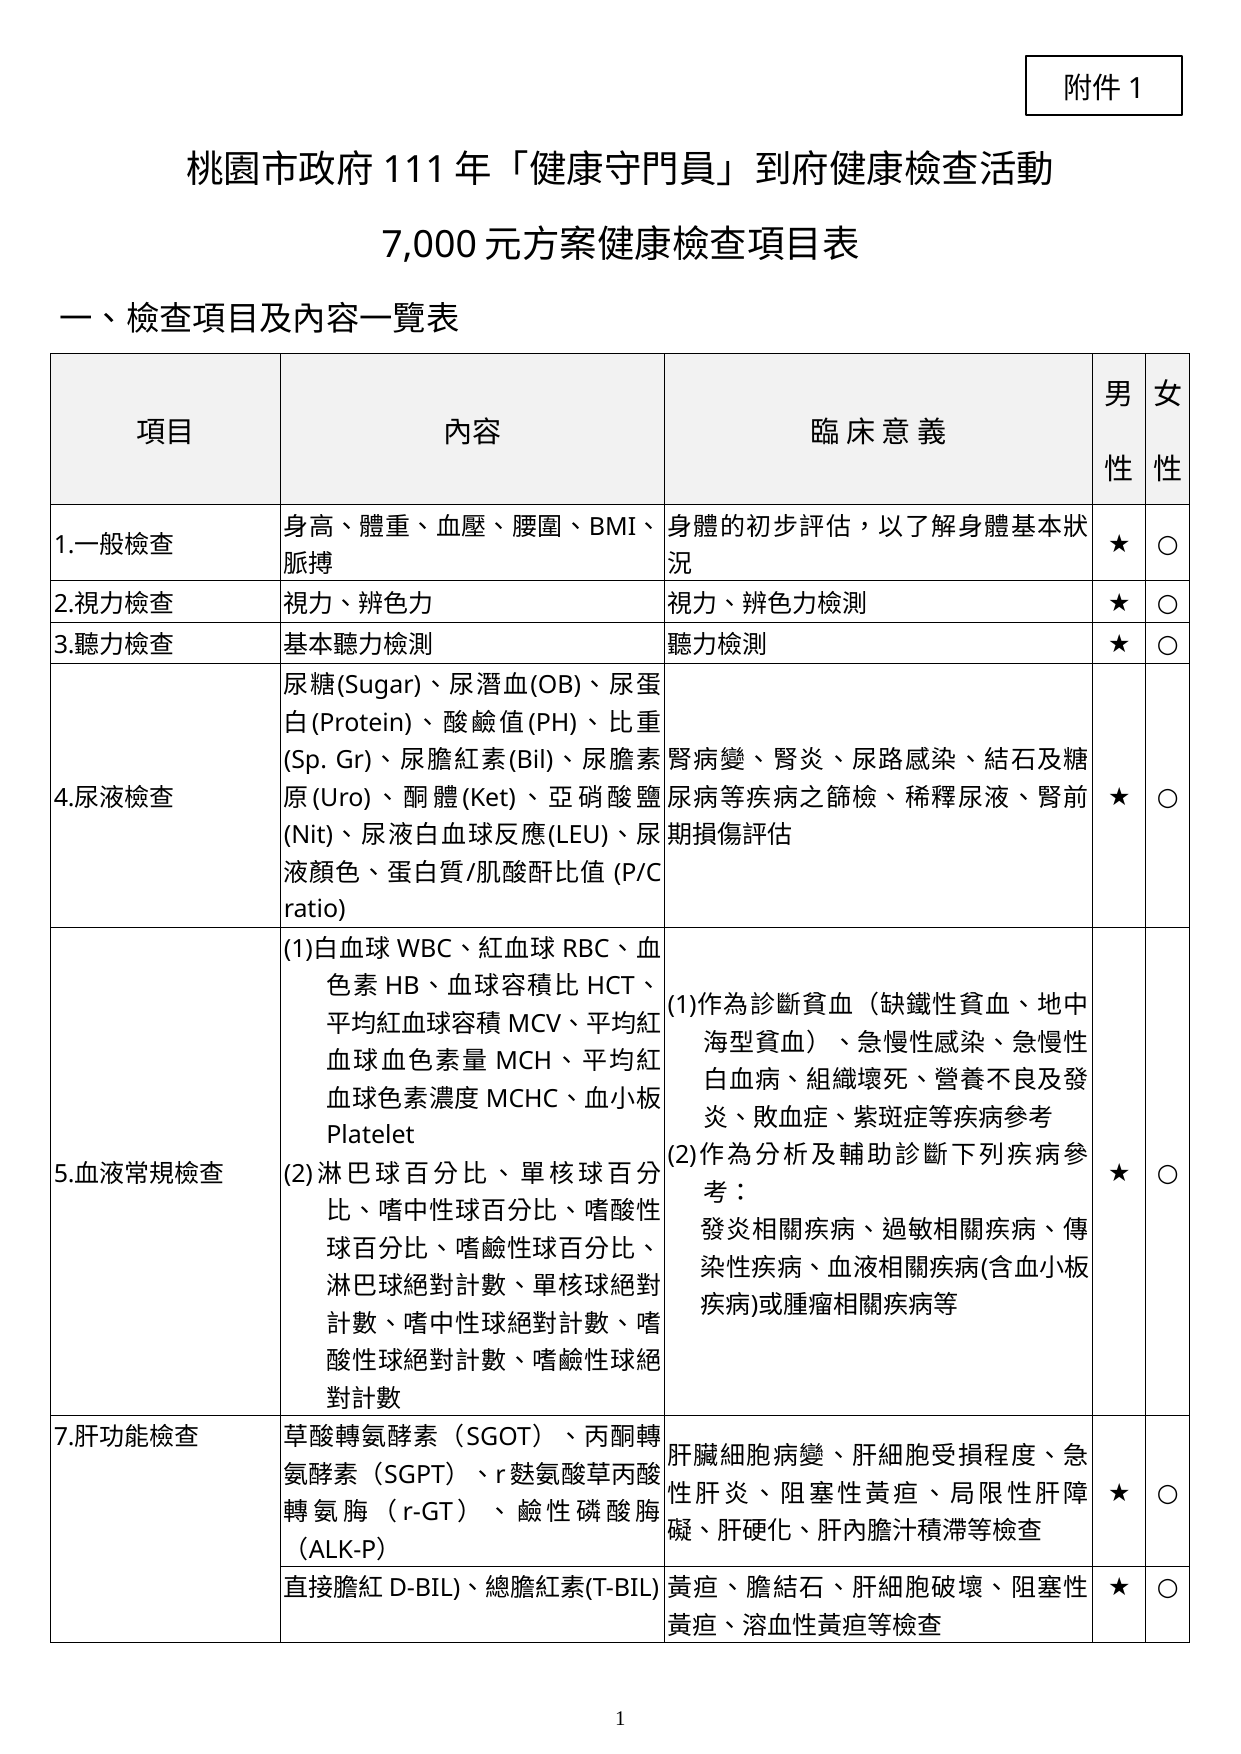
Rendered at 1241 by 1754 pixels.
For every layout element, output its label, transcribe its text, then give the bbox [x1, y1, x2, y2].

table_cell 7.肝功能檢查 [51, 1416, 280, 1642]
table_cell 黃疸、膽結石、肝細胞破壞、阻塞性黃疸、溶血性黃疸等檢查 [665, 1567, 1092, 1642]
table_cell ○ [1146, 623, 1189, 663]
table_header 內容 [281, 354, 664, 504]
table_header 男性 [1093, 354, 1145, 504]
table_cell 5.血液常規檢查 [51, 928, 280, 1415]
table_cell ○ [1146, 1416, 1189, 1566]
table_cell 草酸轉氨酵素（SGOT）、丙酮轉氨酵素（SGPT）、r麩氨酸草丙酸轉氨脢（r-GT）、鹼性磷酸脢（ALK-P） [281, 1416, 664, 1566]
table_cell 聽力檢測 [665, 623, 1092, 663]
table_cell ★ [1093, 1567, 1145, 1642]
table_cell ○ [1146, 505, 1189, 580]
table_cell (1)白血球WBC、紅血球RBC、血色素HB、血球容積比HCT、平均紅血球容積MCV、平均紅血球血色素量MCH、平均紅血球色素濃度MCHC、血小板Platelet (2)淋巴球百分比、單核球百分比、嗜中性球百分比、嗜酸性球百分比、嗜鹼性球百分比、淋巴球絕對計數、單核球絕對計數、嗜中性球絕對計數、嗜酸性球絕對計數、嗜鹼性球絕對計數 [281, 928, 664, 1415]
table_cell ★ [1093, 664, 1145, 927]
text 桃園市政府 111年「健康守門員」到府健康檢查活動 [59, 128, 1181, 203]
table_cell 尿糖(Sugar)、尿潛血(OB)、尿蛋白(Protein)、酸鹼值(PH)、比重(Sp. Gr)、尿膽紅素(Bil)、尿膽素原(Uro)、酮體(Ket)、亞硝酸鹽(Nit)、尿液白血球反應(LEU)、尿液顏色、蛋白質/肌酸酐比值 (P/C ratio) [281, 664, 664, 927]
table_cell ○ [1146, 1567, 1189, 1642]
table_cell 4.尿液檢查 [51, 664, 280, 927]
table_cell 腎病變、腎炎、尿路感染、結石及糖尿病等疾病之篩檢、稀釋尿液、腎前期損傷評估 [665, 664, 1092, 927]
table_cell 2.視力檢查 [51, 581, 280, 622]
table_cell 肝臟細胞病變、肝細胞受損程度、急性肝炎、阻塞性黃疸、局限性肝障礙、肝硬化、肝內膽汁積滯等檢查 [665, 1416, 1092, 1566]
table_cell ★ [1093, 505, 1145, 580]
table_cell ○ [1146, 928, 1189, 1415]
table_cell (1)作為診斷貧血（缺鐵性貧血、地中海型貧血）、急慢性感染、急慢性白血病、組織壞死、營養不良及發炎、敗血症、紫斑症等疾病參考 (2)作為分析及輔助診斷下列疾病參考： 發炎相關疾病、過敏相關疾病、傳染性疾病、血液相關疾病(含血小板疾病)或腫瘤相關疾病等 [665, 928, 1092, 1415]
table_cell 1.一般檢查 [51, 505, 280, 580]
text 7,000元方案健康檢查項目表 [59, 203, 1181, 278]
table_cell ★ [1093, 581, 1145, 622]
table_cell ★ [1093, 928, 1145, 1415]
table_header 臨 床 意 義 [665, 354, 1092, 504]
table_cell ○ [1146, 581, 1189, 622]
table_cell 身體的初步評估，以了解身體基本狀況 [665, 505, 1092, 580]
table_cell 身高、體重、血壓、腰圍、BMI、脈搏 [281, 505, 664, 580]
text 一、檢查項目及內容一覽表 [59, 278, 1181, 353]
table_header 女性 [1146, 354, 1189, 504]
table_cell ★ [1093, 623, 1145, 663]
table_cell 直接膽紅D-BIL)、總膽紅素(T-BIL) [281, 1567, 664, 1642]
table_cell ○ [1146, 664, 1189, 927]
table_cell 視力、辨色力 [281, 581, 664, 622]
table_cell 3.聽力檢查 [51, 623, 280, 663]
table_cell ★ [1093, 1416, 1145, 1566]
table_header 項目 [51, 354, 280, 504]
table_cell 基本聽力檢測 [281, 623, 664, 663]
table_cell 視力、辨色力檢測 [665, 581, 1092, 622]
